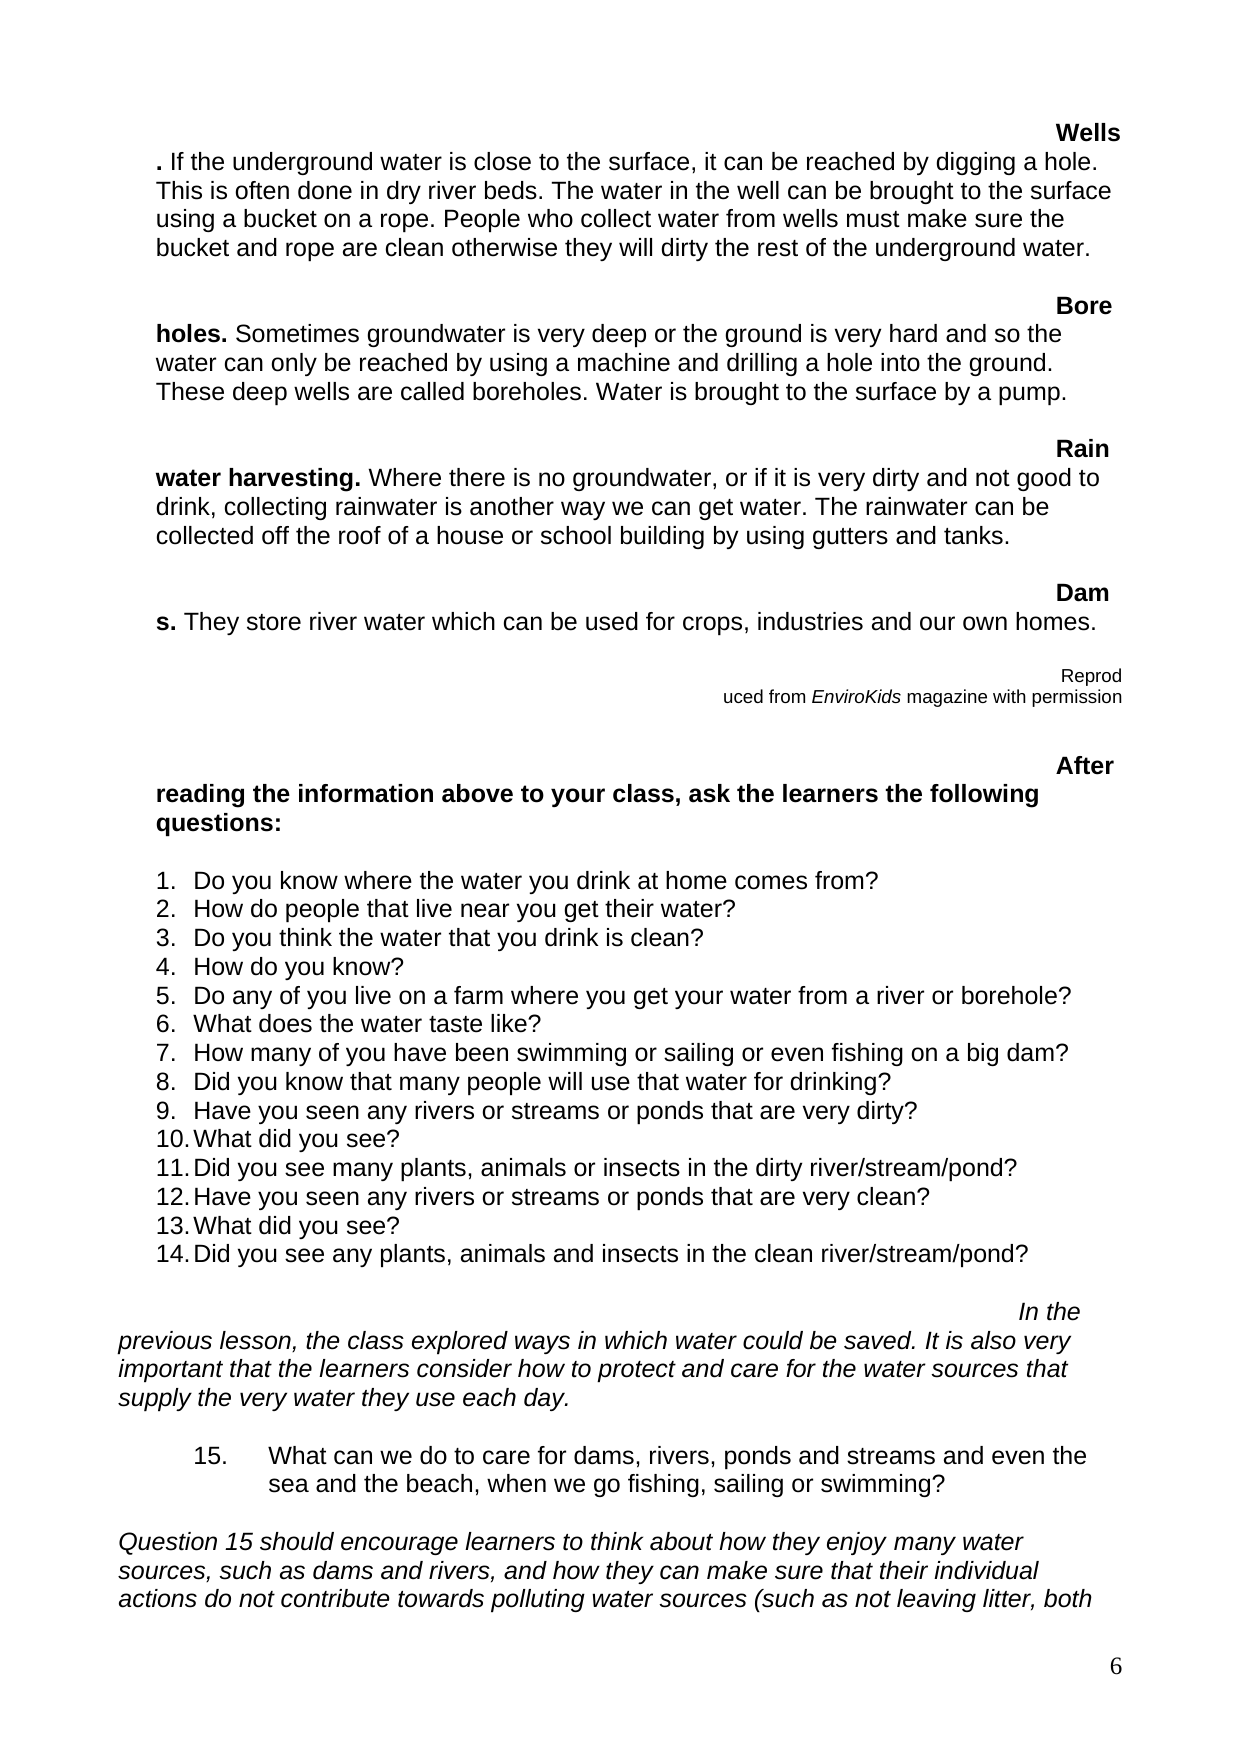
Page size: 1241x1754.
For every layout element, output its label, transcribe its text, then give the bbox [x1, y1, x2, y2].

list Do any of you live on a farm where you get your water from a river or borehole? [156, 981, 1122, 1009]
list What did you see? [156, 1124, 1122, 1153]
text After reading the information above to your class, ask the learners the following questions: [156, 751, 1122, 837]
list Have you seen any rivers or streams or ponds that are very clean? [156, 1182, 1122, 1211]
text Rainwater harvesting. Where there is no groundwater, or if it is very dirty and not good to drink, collecting rainwater is another way we can get water. The rainwater can be collected off the roof of a house or school building by using gutters and tanks. [156, 434, 1122, 549]
list Did you see many plants, animals or insects in the dirty river/stream/pond? [156, 1153, 1122, 1182]
text Boreholes. Sometimes groundwater is very deep or the ground is very hard and so the water can only be reached by using a machine and drilling a hole into the ground. These deep wells are called boreholes. Water is brought to the surface by a pump. [156, 291, 1122, 406]
list How many of you have been swimming or sailing or even fishing on a big dam? [156, 1038, 1122, 1067]
list Did you know that many people will use that water for drinking? [156, 1067, 1122, 1096]
list How do people that live near you get their water? [156, 894, 1122, 923]
list How do you know? [156, 952, 1122, 981]
list Did you see any plants, animals and insects in the clean river/stream/pond? [156, 1239, 1122, 1268]
text In the previous lesson, the class explored ways in which water could be saved. It is also very important that the learners consider how to protect and care for the water sources that supply the very water they use each day. [118, 1297, 1122, 1412]
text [118, 1527, 1122, 1613]
text Wells. If the underground water is close to the surface, it can be reached by digging a hole. This is often done in dry river beds. The water in the well can be brought to the surface using a bucket on a rope. People who collect water from wells must make sure the bucket and rope are clean otherwise they will dirty the rest of the underground water. [156, 118, 1122, 262]
text Dams. They store river water which can be used for crops, industries and our own homes. [156, 578, 1122, 636]
text 15. What can we do to care for dams, rivers, ponds and streams and even the sea and the beach, when we go fishing, sailing or swimming? [193, 1441, 1122, 1498]
text Reproduced from EnviroKids magazine with permission [156, 664, 1122, 707]
list Do you think the water that you drink is clean? [156, 923, 1122, 952]
list Have you seen any rivers or streams or ponds that are very dirty? [156, 1096, 1122, 1124]
list Do you know where the water you drink at home comes from? [156, 866, 1122, 894]
list What does the water taste like? [156, 1009, 1122, 1038]
list What did you see? [156, 1211, 1122, 1239]
